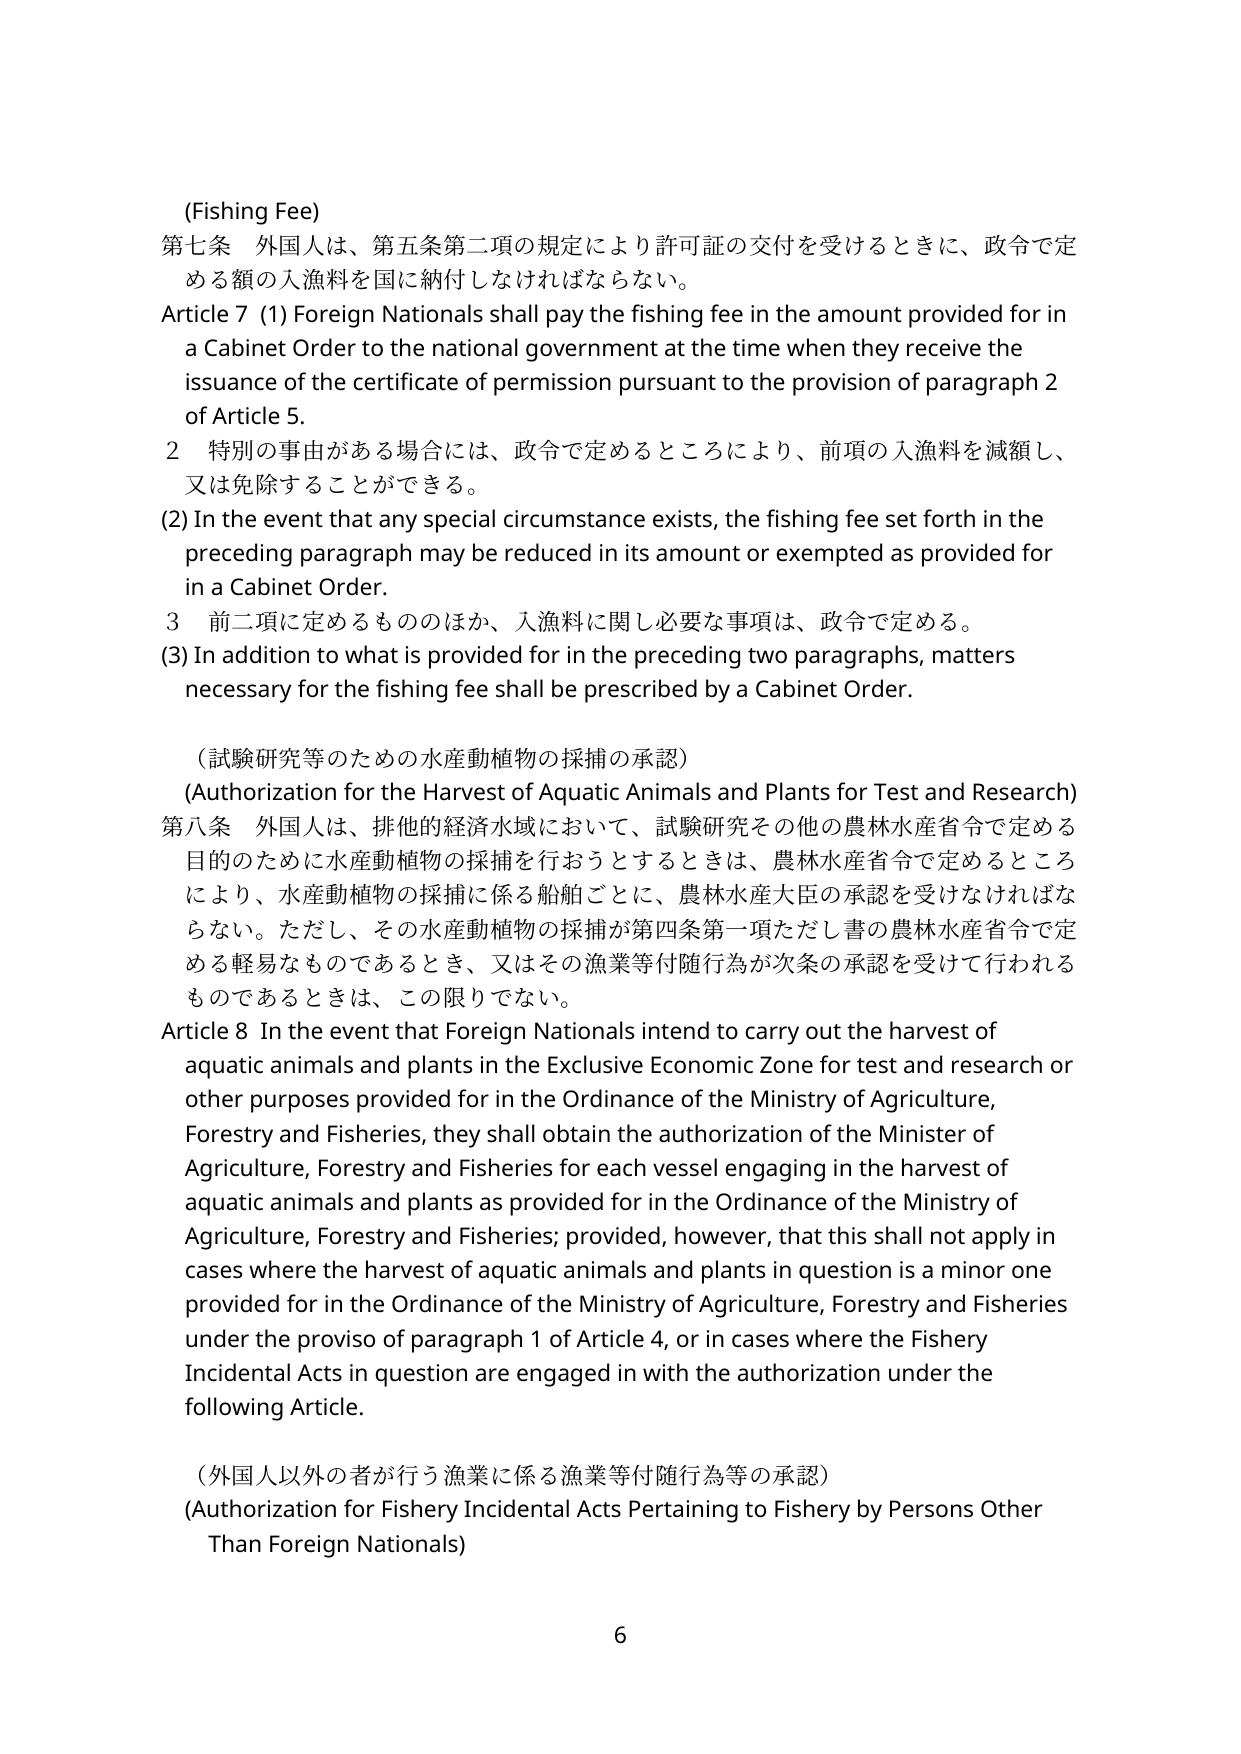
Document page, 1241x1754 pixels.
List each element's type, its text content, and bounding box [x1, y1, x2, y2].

text (2) In the event that any special circumstance exists, the fishing fee set forth in the preceding paragraph may be reduced in its amount or exempted as provided for in a Cabinet Order. [161, 501, 1079, 604]
text 第七条 外国人は、第五条第二項の規定により許可証の交付を受けるときに、政令で定める額の入漁料を国に納付しなければならない。 [161, 228, 1079, 296]
text （試験研究等のための水産動植物の採捕の承認） [184, 740, 1079, 774]
text ３ 前二項に定めるもののほか、入漁料に関し必要な事項は、政令で定める。 [161, 604, 1079, 638]
text Article 8 In the event that Foreign Nationals intend to carry out the harvest of aquatic animals and plants in the Exclusive Economic Zone for test and research or other purposes provided for in the Ordinance of the Ministry of Agriculture, Forestry and Fisheries, they shall obtain the authorization of the Minister of Agriculture, Forestry and Fisheries for each vessel engaging in the harvest of aquatic animals and plants as provided for in the Ordinance of the Ministry of Agriculture, Forestry and Fisheries; provided, however, that this shall not apply in cases where the harvest of aquatic animals and plants in question is a minor one provided for in the Ordinance of the Ministry of Agriculture, Forestry and Fisheries under the proviso of paragraph 1 of Article 4, or in cases where the Fishery Incidental Acts in question are engaged in with the authorization under the following Article. [161, 1014, 1079, 1424]
text （外国人以外の者が行う漁業に係る漁業等付随行為等の承認） [184, 1458, 1079, 1492]
text (Authorization for the Harvest of Aquatic Animals and Plants for Test and Research) [184, 774, 1079, 809]
text ２ 特別の事由がある場合には、政令で定めるところにより、前項の入漁料を減額し、又は免除することができる。 [161, 433, 1079, 501]
text Article 7 (1) Foreign Nationals shall pay the fishing fee in the amount provided for in a Cabinet Order to the national government at the time when they receive the issuance of the certificate of permission pursuant to the provision of paragraph 2 of Article 5. [161, 296, 1079, 433]
text (Authorization for Fishery Incidental Acts Pertaining to Fishery by Persons Other Than Foreign Nationals) [184, 1492, 1079, 1560]
text (3) In addition to what is provided for in the preceding two paragraphs, matters necessary for the fishing fee shall be prescribed by a Cabinet Order. [161, 638, 1079, 706]
text 第八条 外国人は、排他的経済水域において、試験研究その他の農林水産省令で定める目的のために水産動植物の採捕を行おうとするときは、農林水産省令で定めるところにより、水産動植物の採捕に係る船舶ごとに、農林水産大臣の承認を受けなければならない。ただし、その水産動植物の採捕が第四条第一項ただし書の農林水産省令で定める軽易なものであるとき、又はその漁業等付随行為が次条の承認を受けて行われるものであるときは、この限りでない。 [161, 809, 1079, 1014]
text (Fishing Fee) [184, 194, 1079, 228]
